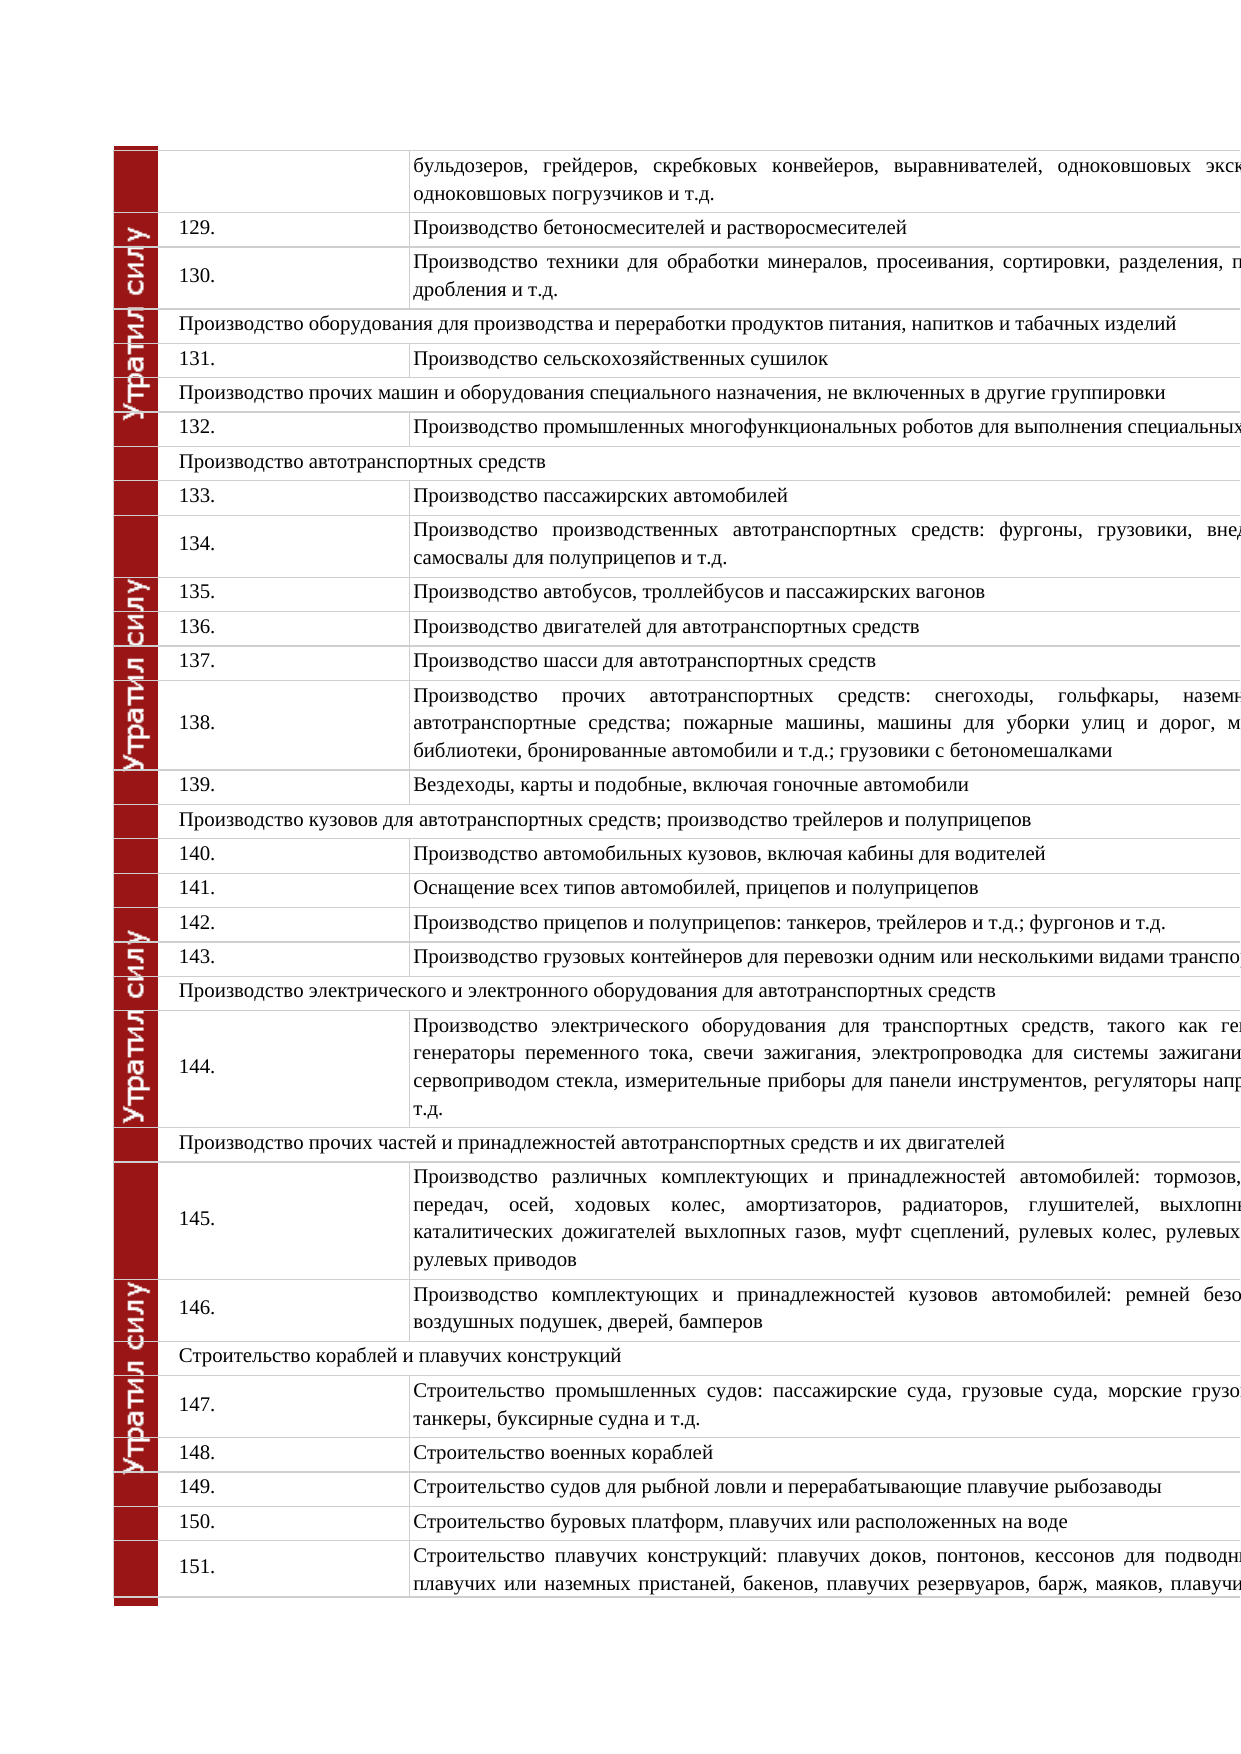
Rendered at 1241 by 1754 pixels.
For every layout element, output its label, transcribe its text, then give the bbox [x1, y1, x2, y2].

picture [114, 1598, 158, 1606]
table_cell Производство промышленных многофункциональных роботов для выполнения специальных задач [410, 413, 1240, 446]
table_cell 133. [114, 481, 409, 514]
table_cell Производство прицепов и полуприцепов: танкеров, трейлеров и т.д.; фургонов и т.д. [410, 908, 1240, 941]
table_cell 130. [114, 248, 409, 308]
table_cell 138. [114, 681, 409, 769]
table_cell 151. [114, 1541, 409, 1596]
table_cell 146. [114, 1280, 409, 1341]
table_cell 129. [114, 213, 409, 246]
table_cell 135. [114, 578, 409, 611]
table_cell Производство автобусов, троллейбусов и пассажирских вагонов [410, 578, 1240, 611]
table_cell Производство кузовов для автотранспортных средств; производство трейлеров и полуприцепов [114, 805, 1240, 838]
table_cell Производство оборудования для производства и переработки продуктов питания, напитков и табачных изделий [114, 310, 1240, 343]
table_cell Производство прочих частей и принадлежностей автотранспортных средств и их двигателей [114, 1128, 1240, 1161]
table_cell Производство прочих автотранспортных средств: снегоходы, гольфкары, наземно-водные автотранспортные средства; пожарные машины, машины для уборки улиц и дорог, мобильные библиотеки, бронированные автомобили и т.д.; грузовики с бетономешалками [410, 681, 1240, 769]
table_cell Производство производственных автотранспортных средств: фургоны, грузовики, внедорожные самосвалы для полуприцепов и т.д. [410, 516, 1240, 577]
table_cell Производство двигателей для автотранспортных средств [410, 612, 1240, 645]
table_cell Строительство кораблей и плавучих конструкций [114, 1342, 1240, 1375]
table_cell Строительство буровых платформ, плавучих или расположенных на воде [410, 1507, 1240, 1540]
table_cell 149. [114, 1473, 409, 1506]
table_cell Производство бетоносмесителей и растворосмесителей [410, 213, 1240, 246]
table_cell Оснащение всех типов автомобилей, прицепов и полуприцепов [410, 874, 1240, 907]
table_cell 144. [114, 1011, 409, 1127]
table_cell Производство электрического оборудования для транспортных средств, такого как генераторы, генераторы переменного тока, свечи зажигания, электропроводка для системы зажигания, окна с сервоприводом стекла, измерительные приборы для панели инструментов, регуляторы напряжения и т.д. [410, 1011, 1240, 1127]
table_cell 136. [114, 612, 409, 645]
table_cell Производство автотранспортных средств [114, 447, 1240, 480]
table_cell 134. [114, 516, 409, 577]
table_cell 142. [114, 908, 409, 941]
picture [114, 146, 158, 150]
table_cell 132. [114, 413, 409, 446]
table_cell Производство техники для обработки минералов, просеивания, сортировки, разделения, промывки, дробления и т.д. [410, 248, 1240, 308]
table_cell 128. [114, 151, 409, 212]
table_cell 150. [114, 1507, 409, 1540]
table_cell 148. [114, 1438, 409, 1471]
table_cell 143. [114, 943, 409, 976]
table_cell Строительство военных кораблей [410, 1438, 1240, 1471]
table_cell Производство шасси для автотранспортных средств [410, 647, 1240, 680]
table_cell Вездеходы, карты и подобные, включая гоночные автомобили [410, 771, 1240, 804]
table_cell Строительство судов для рыбной ловли и перерабатывающие плавучие рыбозаводы [410, 1473, 1240, 1506]
table_cell 131. [114, 344, 409, 377]
table_cell 139. [114, 771, 409, 804]
table_cell 140. [114, 839, 409, 872]
table_cell 145. [114, 1163, 409, 1279]
table_cell Строительство промышленных судов: пассажирские суда, грузовые суда, морские грузовые суда, танкеры, буксирные судна и т.д. [410, 1376, 1240, 1437]
table_cell Производство автомобильных кузовов, включая кабины для водителей [410, 839, 1240, 872]
table_cell Производство грузовых контейнеров для перевозки одним или несколькими видами транспорта [410, 943, 1240, 976]
table_cell 141. [114, 874, 409, 907]
table_cell Производство электрического и электронного оборудования для автотранспортных средств [114, 977, 1240, 1010]
table_cell 147. [114, 1376, 409, 1437]
table_cell Производство комплектующих и принадлежностей кузовов автомобилей: ремней безопасности, воздушных подушек, дверей, бамперов [410, 1280, 1240, 1341]
table_cell 137. [114, 647, 409, 680]
table_cell Производство пассажирских автомобилей [410, 481, 1240, 514]
table_cell Производство прочих машин и оборудования специального назначения, не включенных в другие группировки [114, 378, 1240, 411]
table_cell Производство различных комплектующих и принадлежностей автомобилей: тормозов, коробок передач, осей, ходовых колес, амортизаторов, радиаторов, глушителей, выхлопных труб, каталитических дожигателей выхлопных газов, муфт сцеплений, рулевых колес, рулевых колонок, рулевых приводов [410, 1163, 1240, 1279]
table_cell Производство сельскохозяйственных сушилок [410, 344, 1240, 377]
